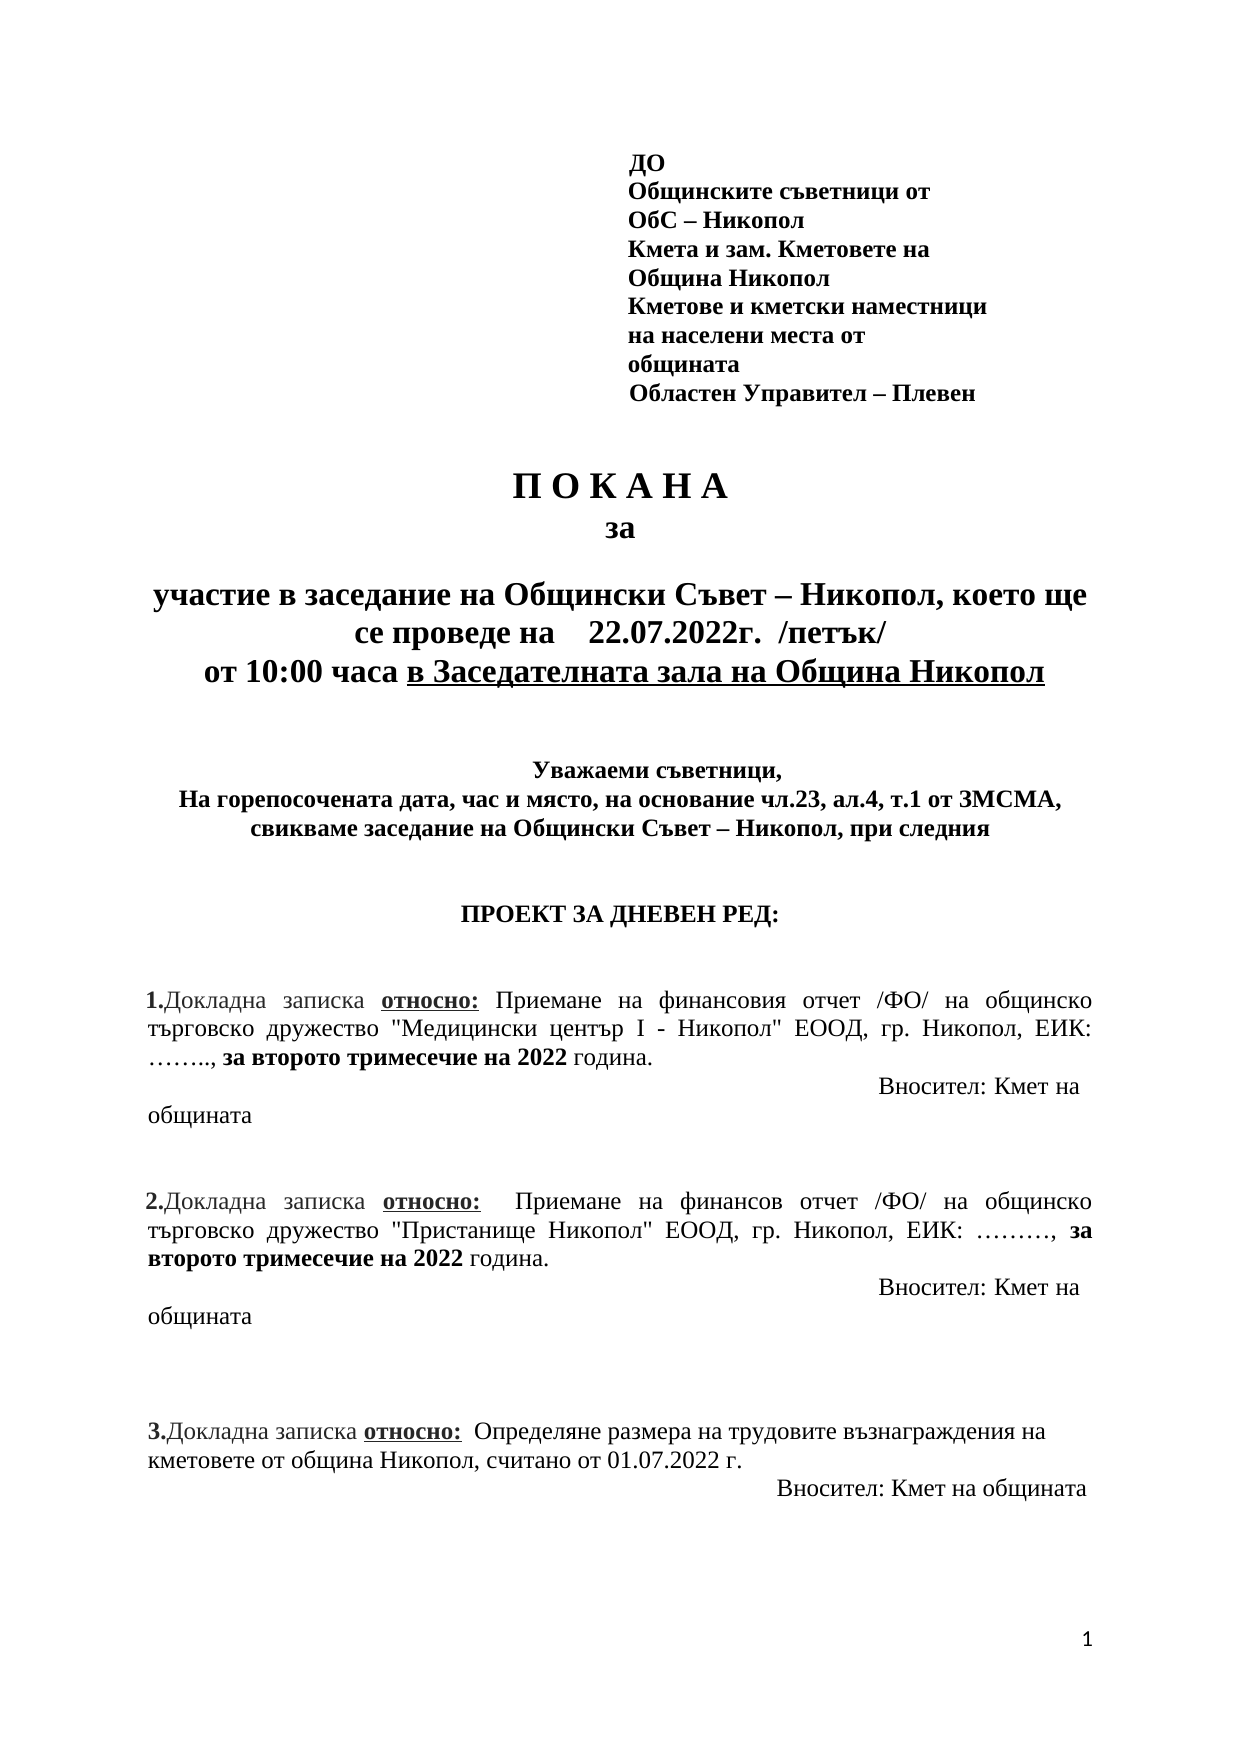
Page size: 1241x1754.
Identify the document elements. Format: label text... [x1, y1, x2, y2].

text 1.Докладна записка относно: Приемане на финансовия отчет /ФО/ на общинско търговско дружество "Медицински център I - Никопол" ЕООД, гр. Никопол, ЕИК: …….., за второто тримесечие на 2022 година. [145, 985, 1093, 1071]
text Вносител: Кмет на общината [148, 1071, 1093, 1128]
text участие в заседание на Общински Съвет – Никопол, което ще се проведе на 22.07.2022г. /петък/ [148, 574, 1093, 651]
text П О К А Н А [148, 464, 1093, 507]
text ОбС – Никопол [148, 205, 1093, 234]
text ПРОЕКТ ЗА ДНЕВЕН РЕД: [148, 899, 1093, 928]
text Кметове и кметски наместници [148, 291, 1093, 320]
text за [148, 507, 1093, 545]
text Вносител: Кмет на общината [148, 1272, 1093, 1330]
text Вносител: Кмет на общината [590, 1473, 1093, 1502]
text от 10:00 часа в Заседателната зала на Община Никопол [148, 651, 1093, 689]
text Областен Управител – Плевен [148, 378, 1093, 406]
text общината [590, 349, 1093, 378]
text На горепосочената дата, час и място, на основание чл.23, ал.4, т.1 от ЗМСМА, свикваме заседание на Общински Съвет – Никопол, при следния [148, 784, 1093, 842]
text на населени места от [148, 320, 1093, 349]
text Кмета и зам. Кметовете на [148, 234, 1093, 263]
text ДО [148, 148, 1093, 176]
text 3.Докладна записка относно: Определяне размера на трудовите възнаграждения на кметовете от община Никопол, считано от 01.07.2022 г. [148, 1416, 1093, 1473]
text 2.Докладна записка относно: Приемане на финансов отчет /ФО/ на общинско търговско дружество "Пристанище Никопол" ЕООД, гр. Никопол, ЕИК: ………, за второто тримесечие на 2022 година. [145, 1186, 1093, 1272]
text Община Никопол [148, 263, 1093, 291]
text Общинските съветници от [148, 176, 1093, 205]
text Уважаеми съветници, [148, 756, 1093, 784]
